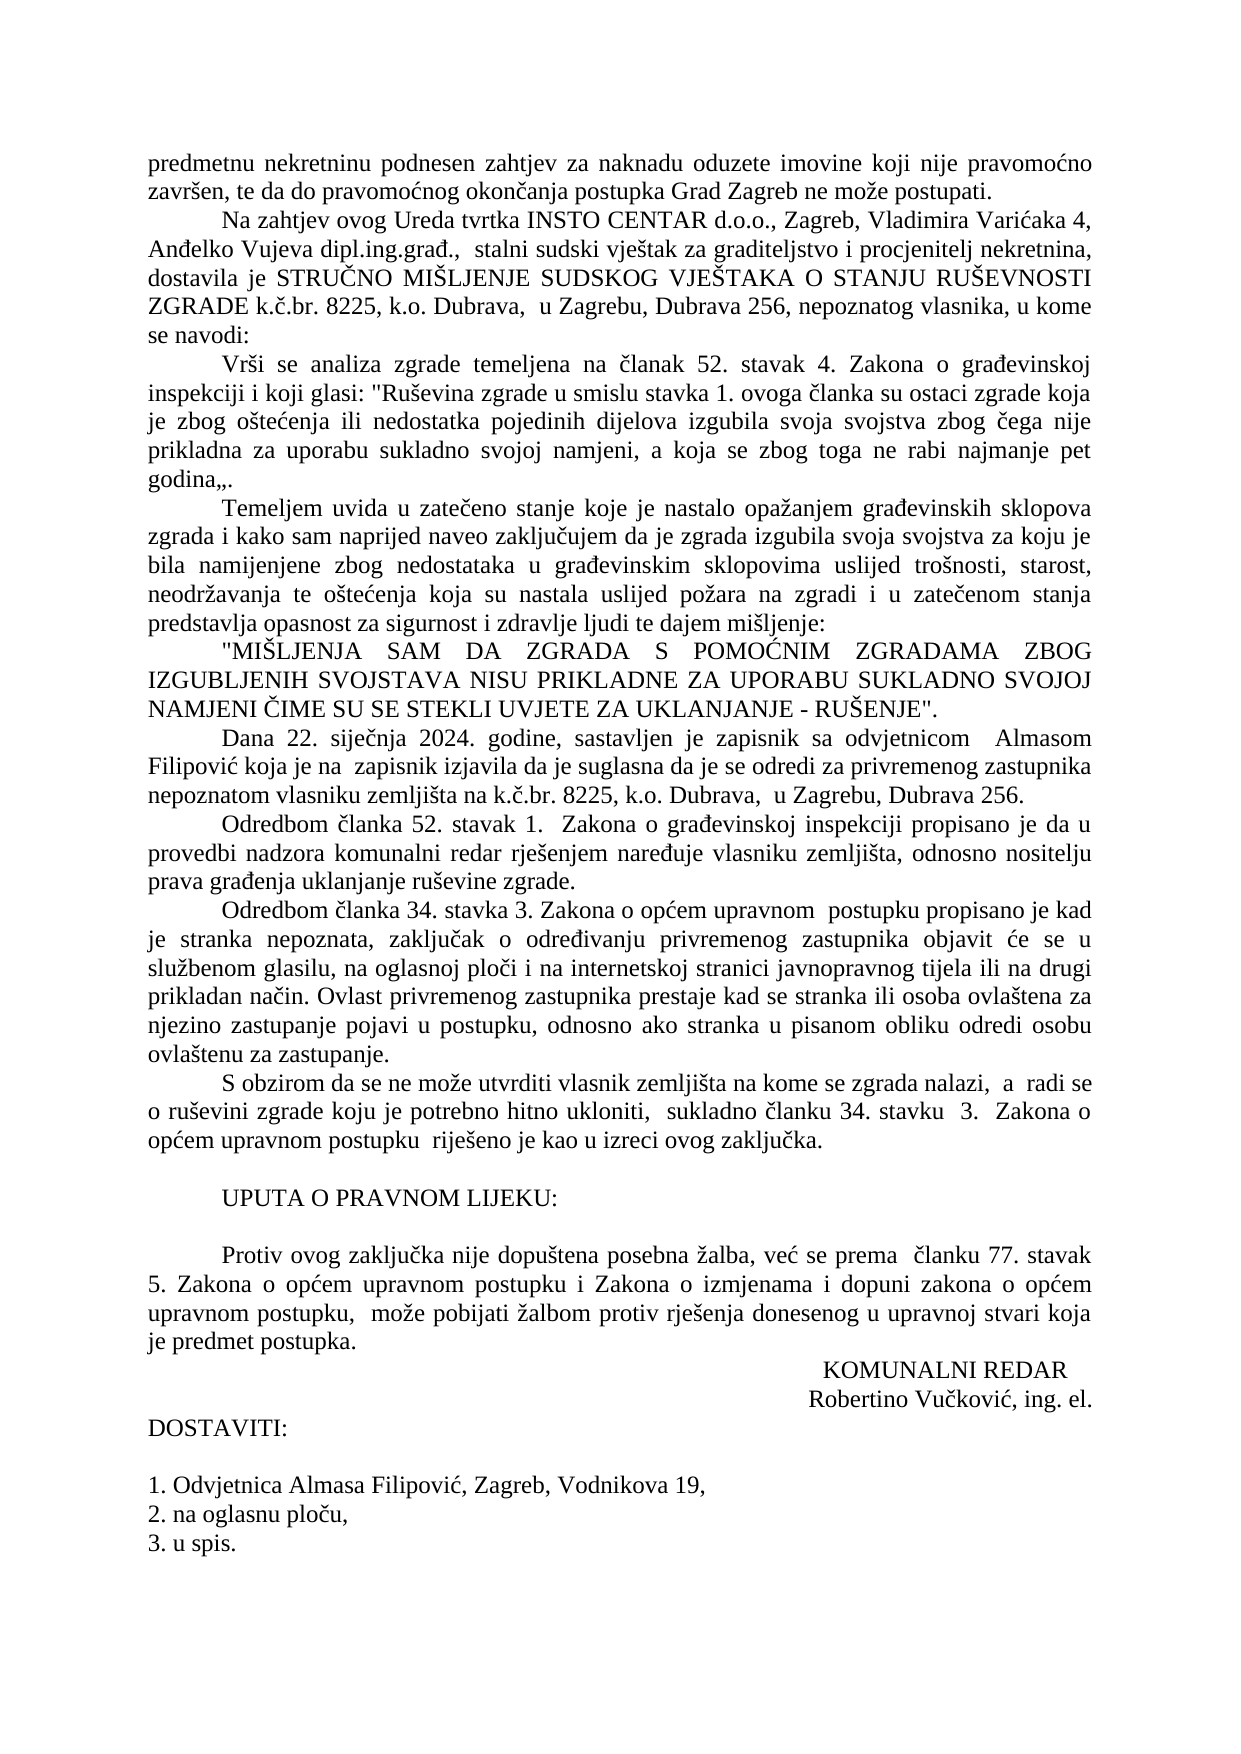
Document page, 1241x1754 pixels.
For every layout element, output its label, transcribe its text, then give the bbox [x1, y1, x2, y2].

text KOMUNALNI REDAR [148, 1355, 1093, 1384]
text 3. u spis. [148, 1528, 1093, 1556]
text 1. Odvjetnica Almasa Filipović, Zagreb, Vodnikova 19, [148, 1470, 1093, 1499]
text Odredbom članka 52. stavak 1. Zakona o građevinskoj inspekciji propisano je da u provedbi nadzora komunalni redar rješenjem naređuje vlasniku zemljišta, odnosno nositelju prava građenja uklanjanje ruševine zgrade. [148, 809, 1093, 895]
text Odredbom članka 34. stavka 3. Zakona o općem upravnom postupku propisano je kad je stranka nepoznata, zaključak o određivanju privremenog zastupnika objavit će se u službenom glasilu, na oglasnoj ploči i na internetskoj stranici javnopravnog tijela ili na drugi prikladan način. Ovlast privremenog zastupnika prestaje kad se stranka ili osoba ovlaštena za njezino zastupanje pojavi u postupku, odnosno ako stranka u pisanom obliku odredi osobu ovlaštenu za zastupanje. [148, 895, 1093, 1068]
text 2. na oglasnu ploču, [148, 1499, 1093, 1528]
text DOSTAVITI: [148, 1413, 1093, 1441]
text Na zahtjev ovog Ureda tvrtka INSTO CENTAR d.o.o., Zagreb, Vladimira Varićaka 4, Anđelko Vujeva dipl.ing.građ., stalni sudski vještak za graditeljstvo i procjenitelj nekretnina, dostavila je STRUČNO MIŠLJENJE SUDSKOG VJEŠTAKA O STANJU RUŠEVNOSTI ZGRADE k.č.br. 8225, k.o. Dubrava, u Zagrebu, Dubrava 256, nepoznatog vlasnika, u kome se navodi: [148, 205, 1093, 349]
text Temeljem uvida u zatečeno stanje koje je nastalo opažanjem građevinskih sklopova zgrada i kako sam naprijed naveo zaključujem da je zgrada izgubila svoja svojstva za koju je bila namijenjene zbog nedostataka u građevinskim sklopovima uslijed trošnosti, starost, neodržavanja te oštećenja koja su nastala uslijed požara na zgradi i u zatečenom stanja predstavlja opasnost za sigurnost i zdravlje ljudi te dajem mišljenje: [148, 493, 1093, 636]
text Robertino Vučković, ing. el. [148, 1384, 1093, 1413]
text Dana 22. siječnja 2024. godine, sastavljen je zapisnik sa odvjetnicom Almasom Filipović koja je na zapisnik izjavila da je suglasna da je se odredi za privremenog zastupnika nepoznatom vlasniku zemljišta na k.č.br. 8225, k.o. Dubrava, u Zagrebu, Dubrava 256. [148, 723, 1093, 809]
text Protiv ovog zaključka nije dopuštena posebna žalba, već se prema članku 77. stavak 5. Zakona o općem upravnom postupku i Zakona o izmjenama i dopuni zakona o općem upravnom postupku, može pobijati žalbom protiv rješenja donesenog u upravnoj stvari koja je predmet postupka. [148, 1240, 1093, 1355]
text "MIŠLJENJA SAM DA ZGRADA S POMOĆNIM ZGRADAMA ZBOG IZGUBLJENIH SVOJSTAVA NISU PRIKLADNE ZA UPORABU SUKLADNO SVOJOJ NAMJENI ČIME SU SE STEKLI UVJETE ZA UKLANJANJE - RUŠENJE". [148, 636, 1093, 723]
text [148, 148, 1093, 205]
text Vrši se analiza zgrade temeljena na članak 52. stavak 4. Zakona o građevinskoj inspekciji i koji glasi: "Ruševina zgrade u smislu stavka 1. ovoga članka su ostaci zgrade koja je zbog oštećenja ili nedostatka pojedinih dijelova izgubila svoja svojstva zbog čega nije prikladna za uporabu sukladno svojoj namjeni, a koja se zbog toga ne rabi najmanje pet godina„. [148, 349, 1093, 493]
text S obzirom da se ne može utvrditi vlasnik zemljišta na kome se zgrada nalazi, a radi se o ruševini zgrade koju je potrebno hitno ukloniti, sukladno članku 34. stavku 3. Zakona o općem upravnom postupku riješeno je kao u izreci ovog zaključka. [148, 1068, 1093, 1154]
text UPUTA O PRAVNOM LIJEKU: [148, 1183, 1093, 1211]
